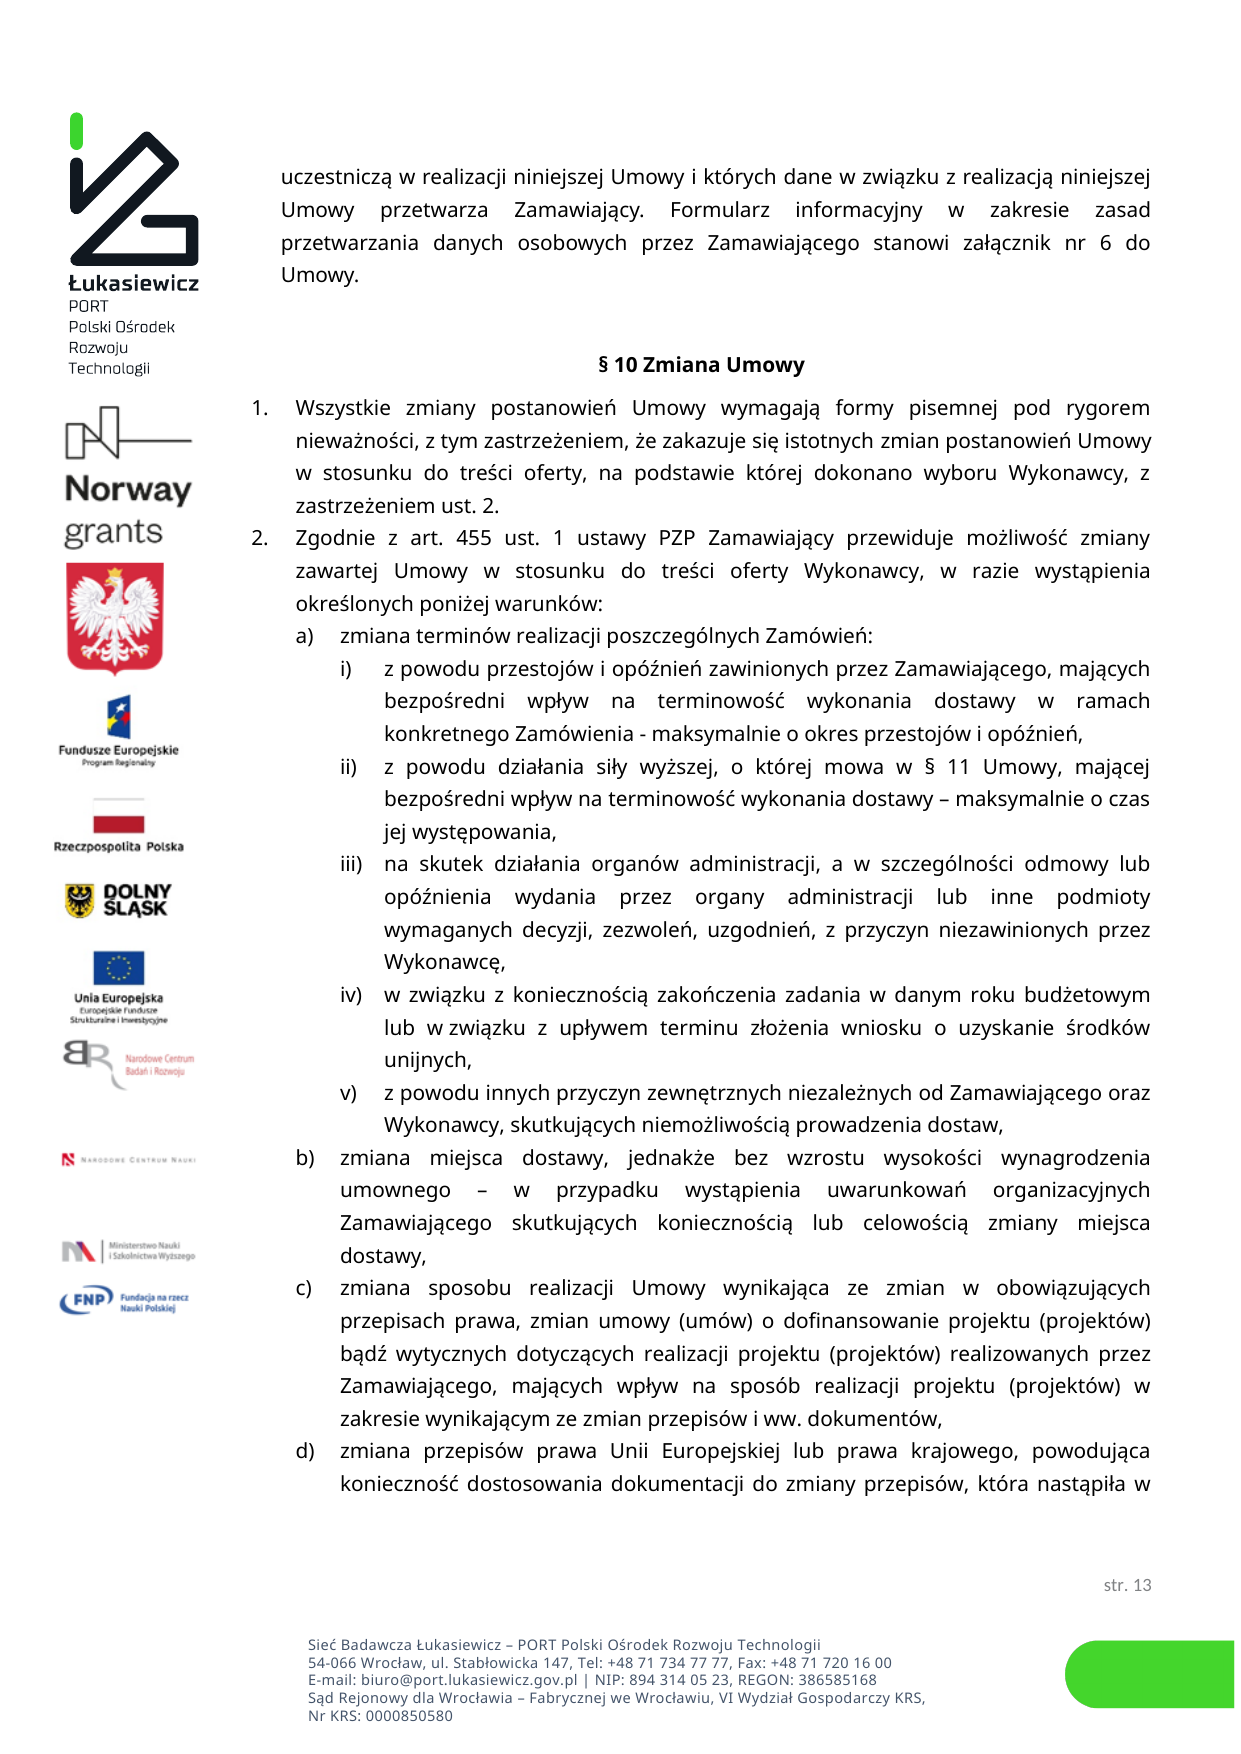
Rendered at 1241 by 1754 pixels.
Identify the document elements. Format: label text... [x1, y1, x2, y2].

list zmiana sposobu realizacji Umowy wynikająca ze zmian w obowiązujących przepisach prawa, zmian umowy (umów) o dofinansowanie projektu (projektów) bądź wytycznych dotyczących realizacji projektu (projektów) realizowanych przez Zamawiającego, mających wpływ na sposób realizacji projektu (projektów) w zakresie wynikającym ze zmian przepisów i ww. dokumentów, [295, 1273, 1152, 1432]
subtitle § 10 Zmiana Umowy [251, 351, 1152, 379]
picture [52, 401, 206, 1322]
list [295, 1436, 1152, 1497]
list na skutek działania organów administracji, a w szczególności odmowy lub opóźnienia wydania przez organy administracji lub inne podmioty wymaganych decyzji, zezwoleń, uzgodnień, z przyczyn niezawinionych przez Wykonawcę, [340, 849, 1152, 976]
list z powodu innych przyczyn zewnętrznych niezależnych od Zamawiającego oraz Wykonawcy, skutkujących niemożliwością prowadzenia dostaw, [340, 1078, 1152, 1139]
list z powodu przestojów i opóźnień zawinionych przez Zamawiającego, mających bezpośredni wpływ na terminowość wykonania dostawy w ramach konkretnego Zamówienia - maksymalnie o okres przestojów i opóźnień, [340, 654, 1152, 748]
list Zgodnie z art. 455 ust. 1 ustawy PZP Zamawiający przewiduje możliwość zmiany zawartej Umowy w stosunku do treści oferty Wykonawcy, w razie wystąpienia określonych poniżej warunków: [251, 523, 1152, 617]
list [251, 162, 1152, 289]
list Wszystkie zmiany postanowień Umowy wymagają formy pisemnej pod rygorem nieważności, z tym zastrzeżeniem, że zakazuje się istotnych zmian postanowień Umowy w stosunku do treści oferty, na podstawie której dokonano wyboru Wykonawcy, z zastrzeżeniem ust. 2. [251, 393, 1152, 519]
list w związku z koniecznością zakończenia zadania w danym roku budżetowym lub w związku z upływem terminu złożenia wniosku o uzyskanie środków unijnych, [340, 980, 1152, 1074]
picture [1061, 1636, 1241, 1754]
list z powodu działania siły wyższej, o której mowa w § 11 Umowy, mającej bezpośredni wpływ na terminowość wykonania dostawy – maksymalnie o czas jej występowania, [340, 752, 1152, 845]
list zmiana miejsca dostawy, jednakże bez wzrostu wysokości wynagrodzenia umownego – w przypadku wystąpienia uwarunkowań organizacyjnych Zamawiającego skutkujących koniecznością lub celowością zmiany miejsca dostawy, [295, 1143, 1152, 1269]
list zmiana terminów realizacji poszczególnych Zamówień: [295, 621, 1152, 650]
